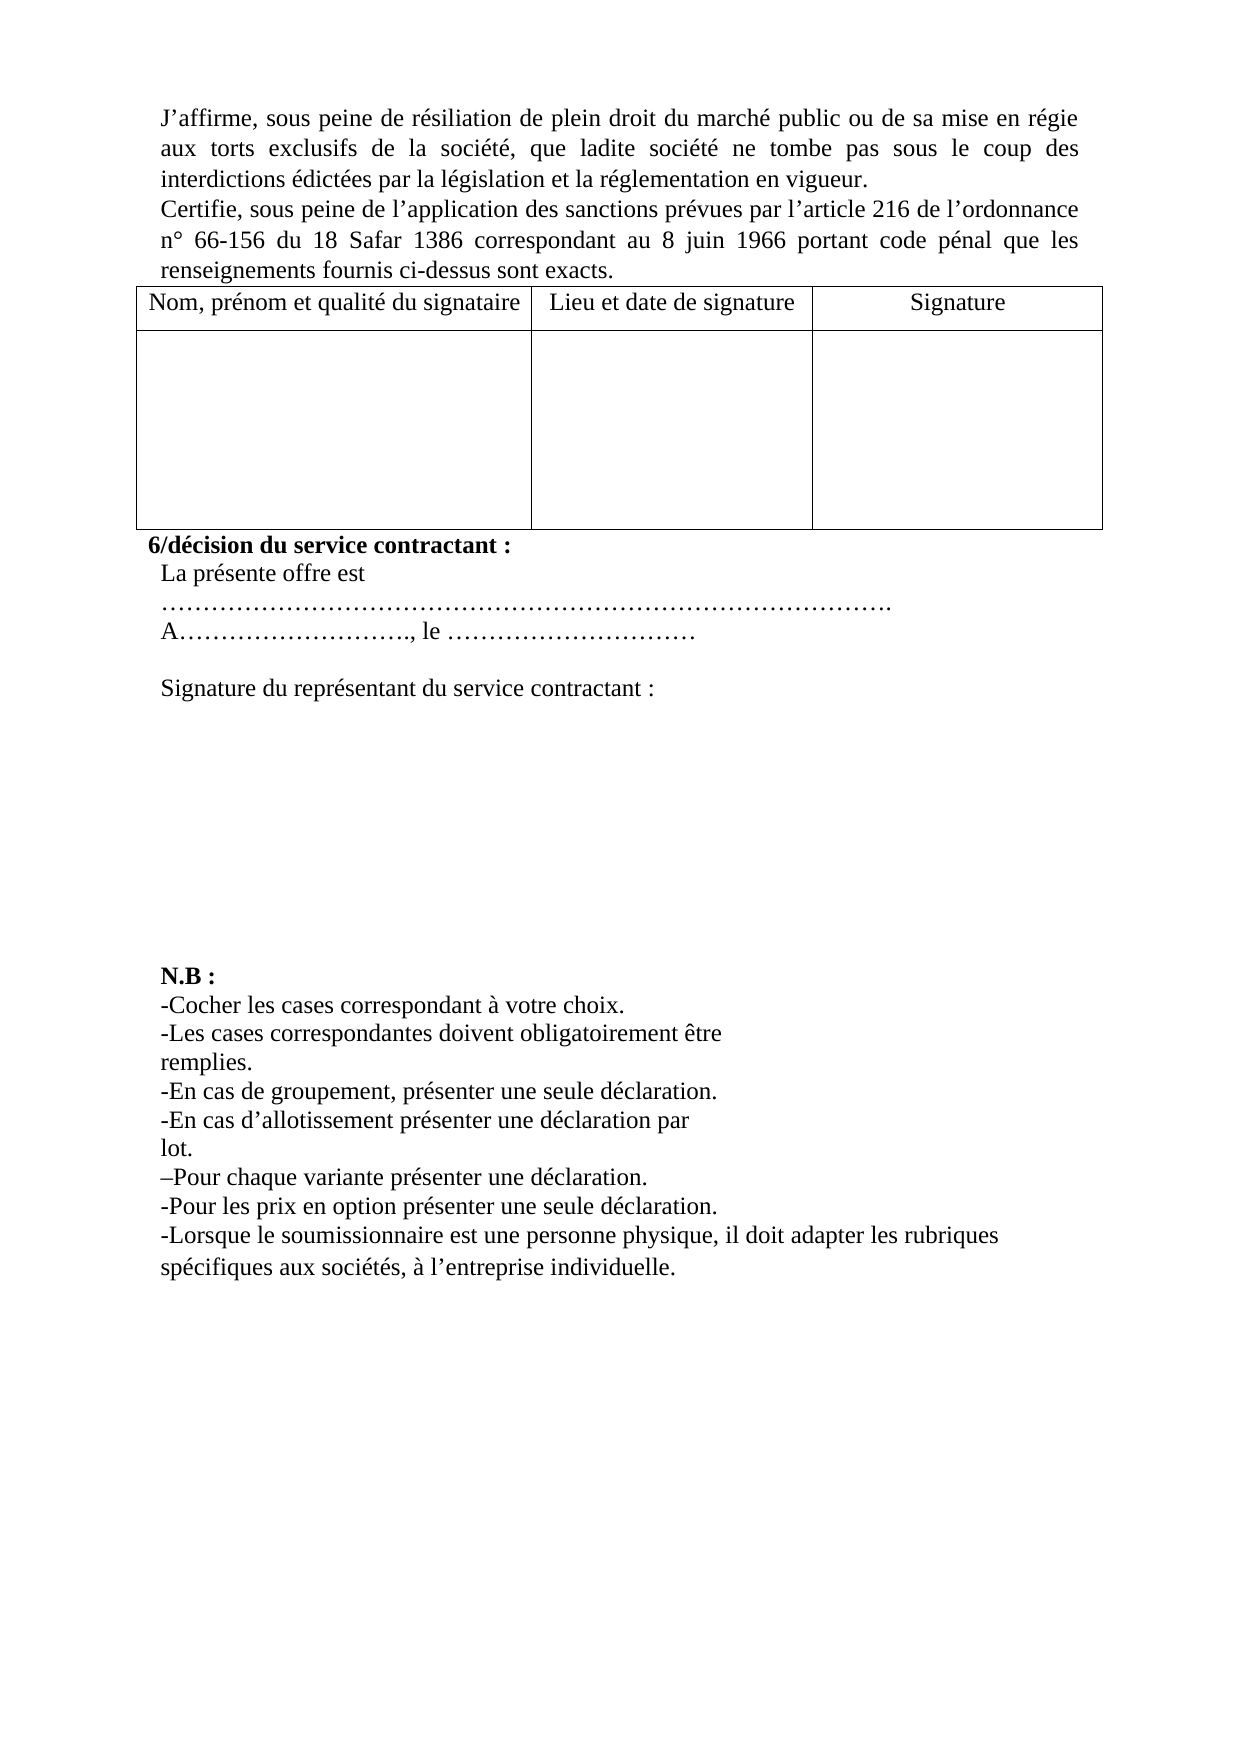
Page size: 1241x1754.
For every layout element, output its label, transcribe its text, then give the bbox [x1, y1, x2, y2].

text -En cas de groupement, présenter une seule déclaration. [160, 1076, 796, 1105]
table_header Lieu et date de signature [532, 287, 812, 330]
text -Pour les prix en option présenter une seule déclaration. [160, 1191, 1092, 1220]
table_header Nom, prénom et qualité du signataire [137, 287, 531, 330]
text Signature du représentant du service contractant : [160, 673, 1092, 702]
text -Lorsque le soumissionnaire est une personne physique, il doit adapter les rubriques spécifiques aux sociétés, à l’entreprise individuelle. [160, 1220, 1080, 1281]
text J’affirme, sous peine de résiliation de plein droit du marché public ou de sa mise en régie aux torts exclusifs de la société, que ladite société ne tombe pas sous le coup des interdictions édictées par la législation et la réglementation en vigueur. [160, 103, 1080, 193]
text A………………………., le ………………………… [160, 616, 1092, 645]
table_cell [813, 331, 1102, 529]
text La présente offre est ……………………………………………………………………………. [160, 558, 1092, 616]
text N.B : [160, 961, 1092, 990]
table_cell [137, 331, 531, 529]
text -Cocher les cases correspondant à votre choix. [160, 990, 1092, 1018]
text -Les cases correspondantes doivent obligatoirement être remplies. [160, 1018, 796, 1076]
text –Pour chaque variante présenter une déclaration. [160, 1162, 703, 1191]
table_cell [532, 331, 812, 529]
table_header Signature [813, 287, 1102, 330]
text -En cas d’allotissement présenter une déclaration par lot. [160, 1105, 703, 1162]
text 6/décision du service contractant : [148, 530, 1092, 558]
text Certifie, sous peine de l’application des sanctions prévues par l’article 216 de l’ordonnance n° 66-156 du 18 Safar 1386 correspondant au 8 juin 1966 portant code pénal que les renseignements fournis ci-dessus sont exacts. [160, 194, 1080, 284]
